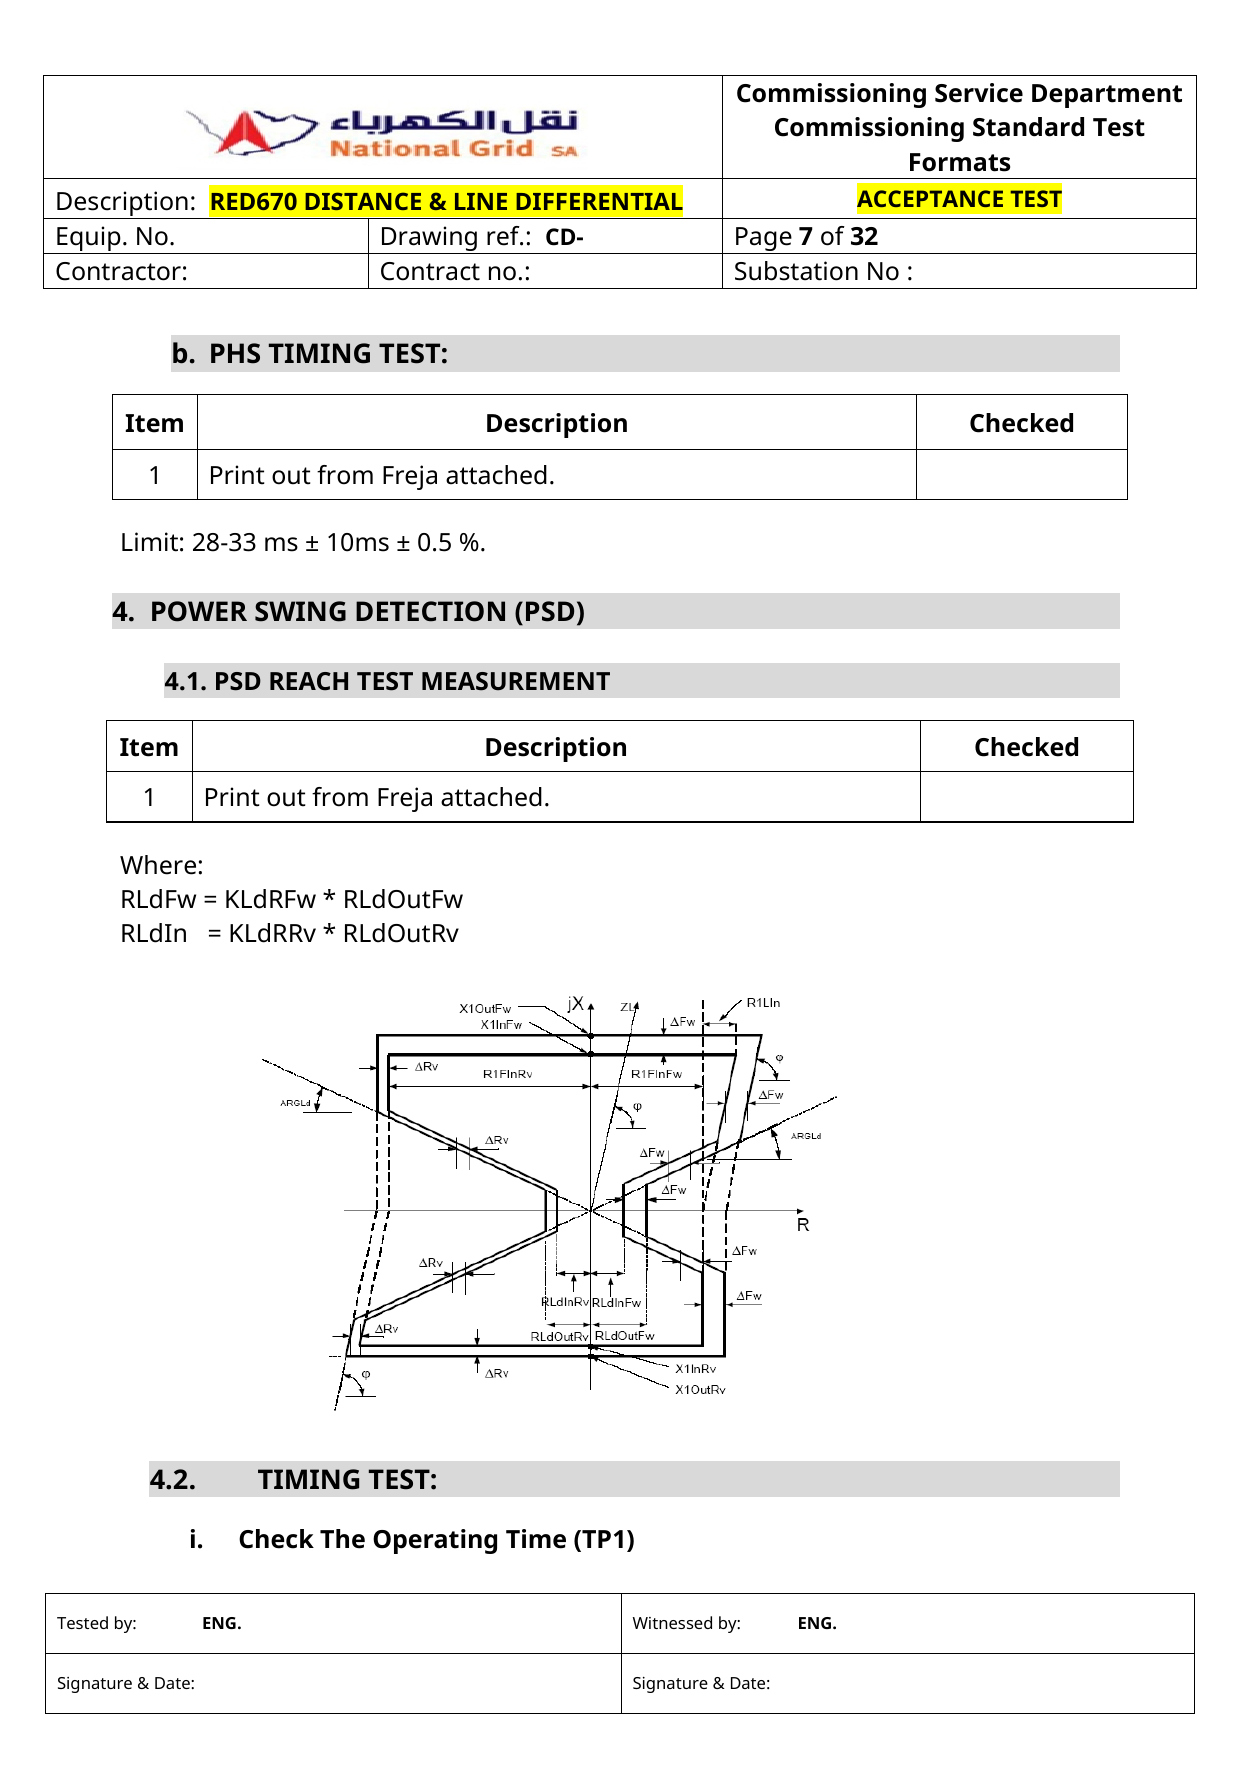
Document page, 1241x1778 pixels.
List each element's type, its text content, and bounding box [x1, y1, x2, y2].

table_cell Print out from Freja attached. [193, 772, 920, 821]
text RLdIn = KLdRRv * RLdOutRv [120, 916, 1120, 949]
text RLdFw = KLdRFw * RLdOutFw [120, 881, 1120, 916]
table_cell [921, 772, 1133, 821]
text Limit: 28-33 ms ± 10ms ± 0.5 %. [120, 524, 1120, 558]
table_header Checked [917, 395, 1127, 449]
text 4.1. PSD REACH TEST MEASUREMENT [164, 663, 1120, 698]
list POWER SWING DETECTION (PSD) [112, 593, 1120, 629]
table_header Item [107, 721, 192, 771]
picture [258, 990, 843, 1411]
table_cell Print out from Freja attached. [198, 450, 916, 499]
list TIMING TEST: [149, 1461, 1120, 1497]
text Where: [120, 847, 1120, 881]
list Check The Operating Time (TP1) [204, 1521, 1120, 1556]
table_header Description [193, 721, 920, 771]
table_cell [917, 450, 1127, 499]
table_cell 1 [107, 772, 192, 821]
picture [178, 96, 588, 170]
table_header Checked [921, 721, 1133, 771]
list PHS TIMING TEST: [171, 335, 1120, 372]
table_cell 1 [113, 450, 197, 499]
table_header Item [113, 395, 197, 449]
table_header Description [198, 395, 916, 449]
